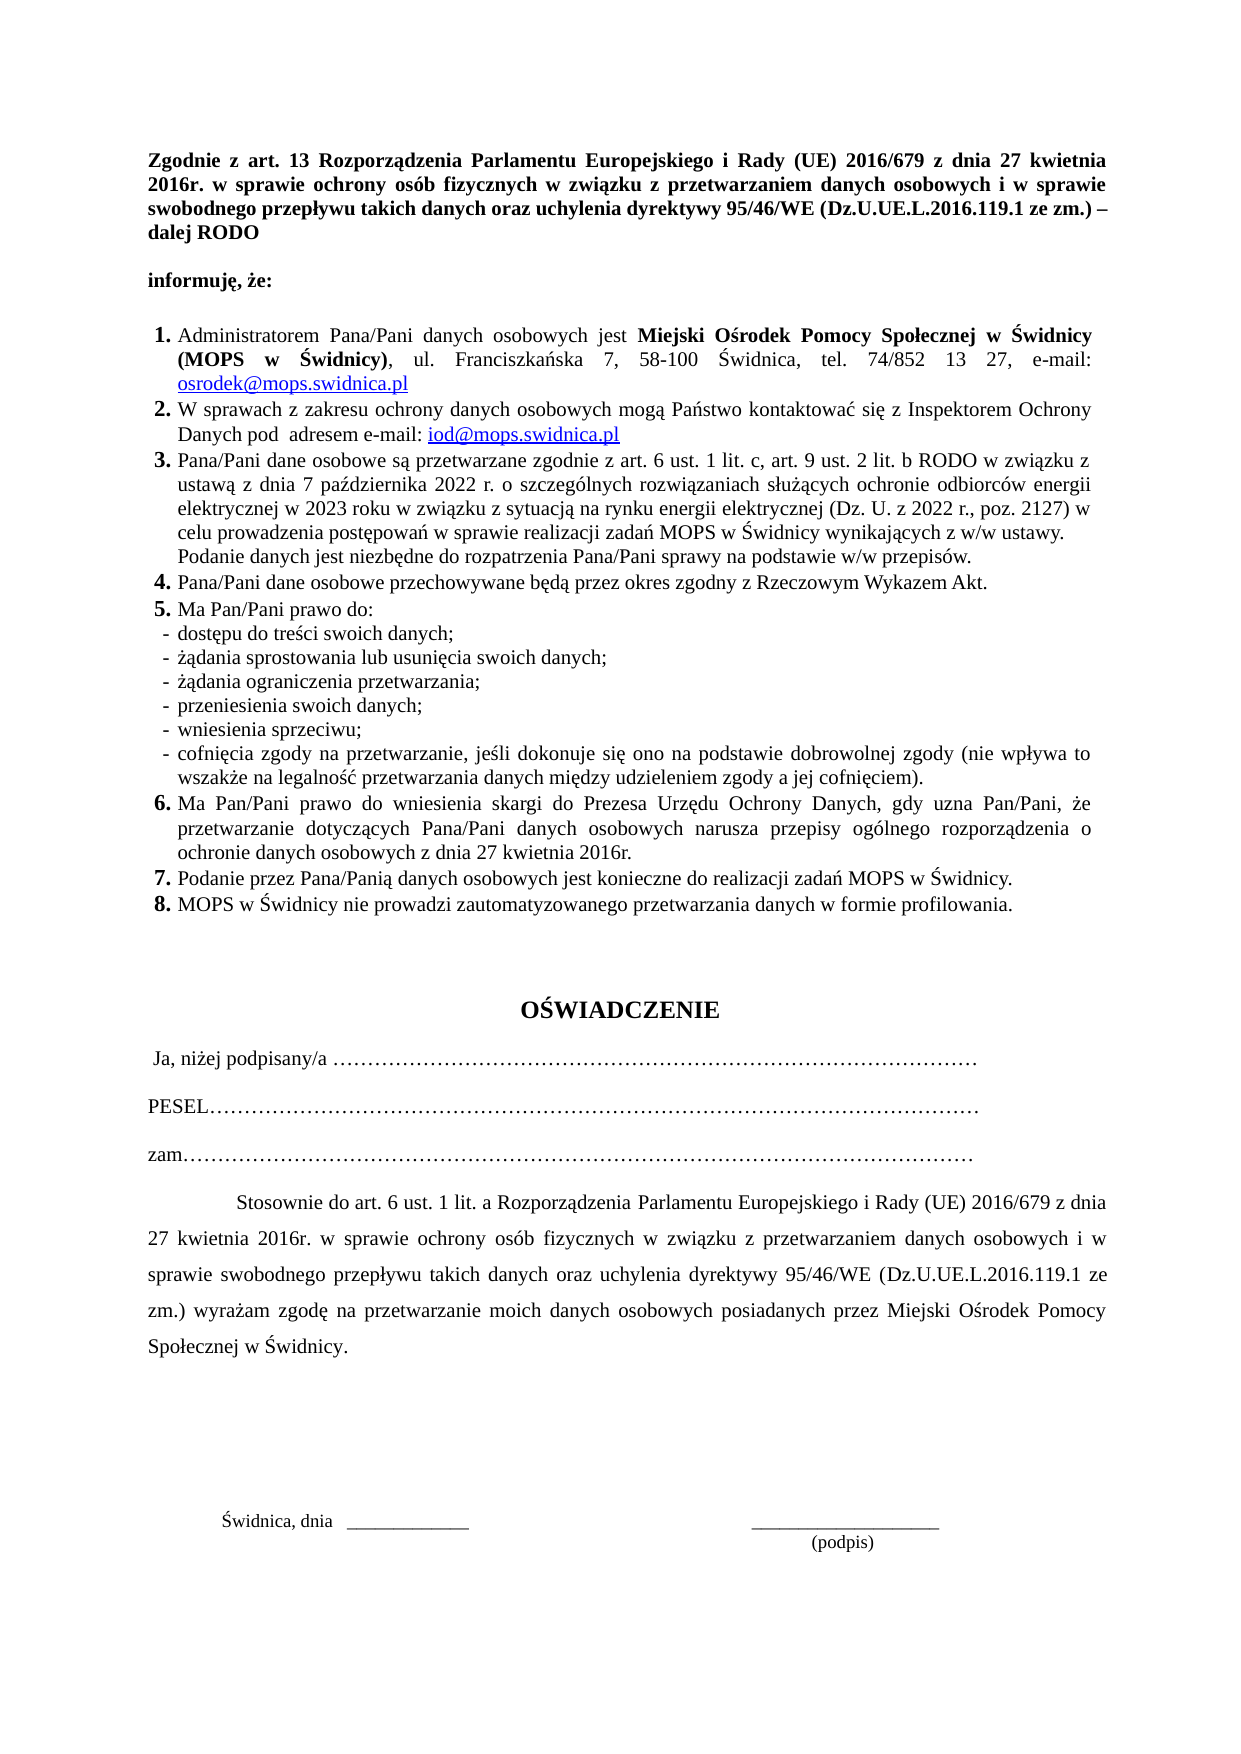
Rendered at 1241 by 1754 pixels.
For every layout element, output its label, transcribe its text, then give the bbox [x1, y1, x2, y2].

list Ma Pan/Pani prawo do: [162, 594, 1093, 621]
text zam…………………………………………………………………………………………………… [148, 1142, 1093, 1166]
text Podanie danych jest niezbędne do rozpatrzenia Pana/Pani sprawy na podstawie w/w przepisów. [177, 544, 1093, 568]
text (podpis) [664, 1531, 1093, 1553]
list Administratorem Pana/Pani danych osobowych jest Miejski Ośrodek Pomocy Społecznej w Świdnicy (MOPS w Świdnicy), ul. Franciszkańska 7, 58-100 Świdnica, tel. 74/852 13 27, e-mail: osrodek@mops.swidnica.pl [162, 321, 1093, 395]
text Zgodnie z art. 13 Rozporządzenia Parlamentu Europejskiego i Rady (UE) 2016/679 z dnia 27 kwietnia 2016r. w sprawie ochrony osób fizycznych w związku z przetwarzaniem danych osobowych i w sprawie swobodnego przepływu takich danych oraz uchylenia dyrektywy 95/46/WE (Dz.U.UE.L.2016.119.1 ze zm.) – dalej RODO [148, 148, 1107, 244]
list MOPS w Świdnicy nie prowadzi zautomatyzowanego przetwarzania danych w formie profilowania. [162, 890, 1093, 917]
text Stosownie do art. 6 ust. 1 lit. a Rozporządzenia Parlamentu Europejskiego i Rady (UE) 2016/679 z dnia 27 kwietnia 2016r. w sprawie ochrony osób fizycznych w związku z przetwarzaniem danych osobowych i w sprawie swobodnego przepływu takich danych oraz uchylenia dyrektywy 95/46/WE (Dz.U.UE.L.2016.119.1 ze zm.) wyrażam zgodę na przetwarzanie moich danych osobowych posiadanych przez Miejski Ośrodek Pomocy Społecznej w Świdnicy. [148, 1190, 1107, 1358]
text informuję, że: [148, 268, 1093, 292]
text OŚWIADCZENIE [148, 996, 1093, 1024]
list W sprawach z zakresu ochrony danych osobowych mogą Państwo kontaktować się z Inspektorem Ochrony Danych pod adresem e-mail: iod@mops.swidnica.pl [162, 395, 1093, 446]
text - cofnięcia zgody na przetwarzanie, jeśli dokonuje się ono na podstawie dobrowolnej zgody (nie wpływa to wszakże na legalność przetwarzania danych między udzieleniem zgody a jej cofnięciem). [162, 741, 1093, 789]
text - dostępu do treści swoich danych; [162, 621, 1093, 645]
text Ja, niżej podpisany/a ………………………………………………………………………………… [148, 1046, 1093, 1070]
text - wniesienia sprzeciwu; [162, 717, 1093, 741]
list Pana/Pani dane osobowe przechowywane będą przez okres zgodny z Rzeczowym Wykazem Akt. [162, 568, 1093, 594]
list Pana/Pani dane osobowe są przetwarzane zgodnie z art. 6 ust. 1 lit. c, art. 9 ust. 2 lit. b RODO w związku z ustawą z dnia 7 października 2022 r. o szczególnych rozwiązaniach służących ochronie odbiorców energii elektrycznej w 2023 roku w związku z sytuacją na rynku energii elektrycznej (Dz. U. z 2022 r., poz. 2127) w celu prowadzenia postępowań w sprawie realizacji zadań MOPS w Świdnicy wynikających z w/w ustawy. [162, 446, 1093, 544]
list Ma Pan/Pani prawo do wniesienia skargi do Prezesa Urzędu Ochrony Danych, gdy uzna Pan/Pani, że przetwarzanie dotyczących Pana/Pani danych osobowych narusza przepisy ogólnego rozporządzenia o ochronie danych osobowych z dnia 27 kwietnia 2016r. [162, 789, 1093, 864]
text - żądania ograniczenia przetwarzania; [162, 669, 1093, 693]
text - przeniesienia swoich danych; [162, 693, 1093, 717]
list Podanie przez Pana/Panią danych osobowych jest konieczne do realizacji zadań MOPS w Świdnicy. [162, 864, 1093, 890]
text PESEL………………………………………………………………………………………………… [148, 1094, 1093, 1118]
text - żądania sprostowania lub usunięcia swoich danych; [162, 645, 1093, 669]
text Świdnica, dnia _____________ ____________________ [148, 1509, 1093, 1531]
